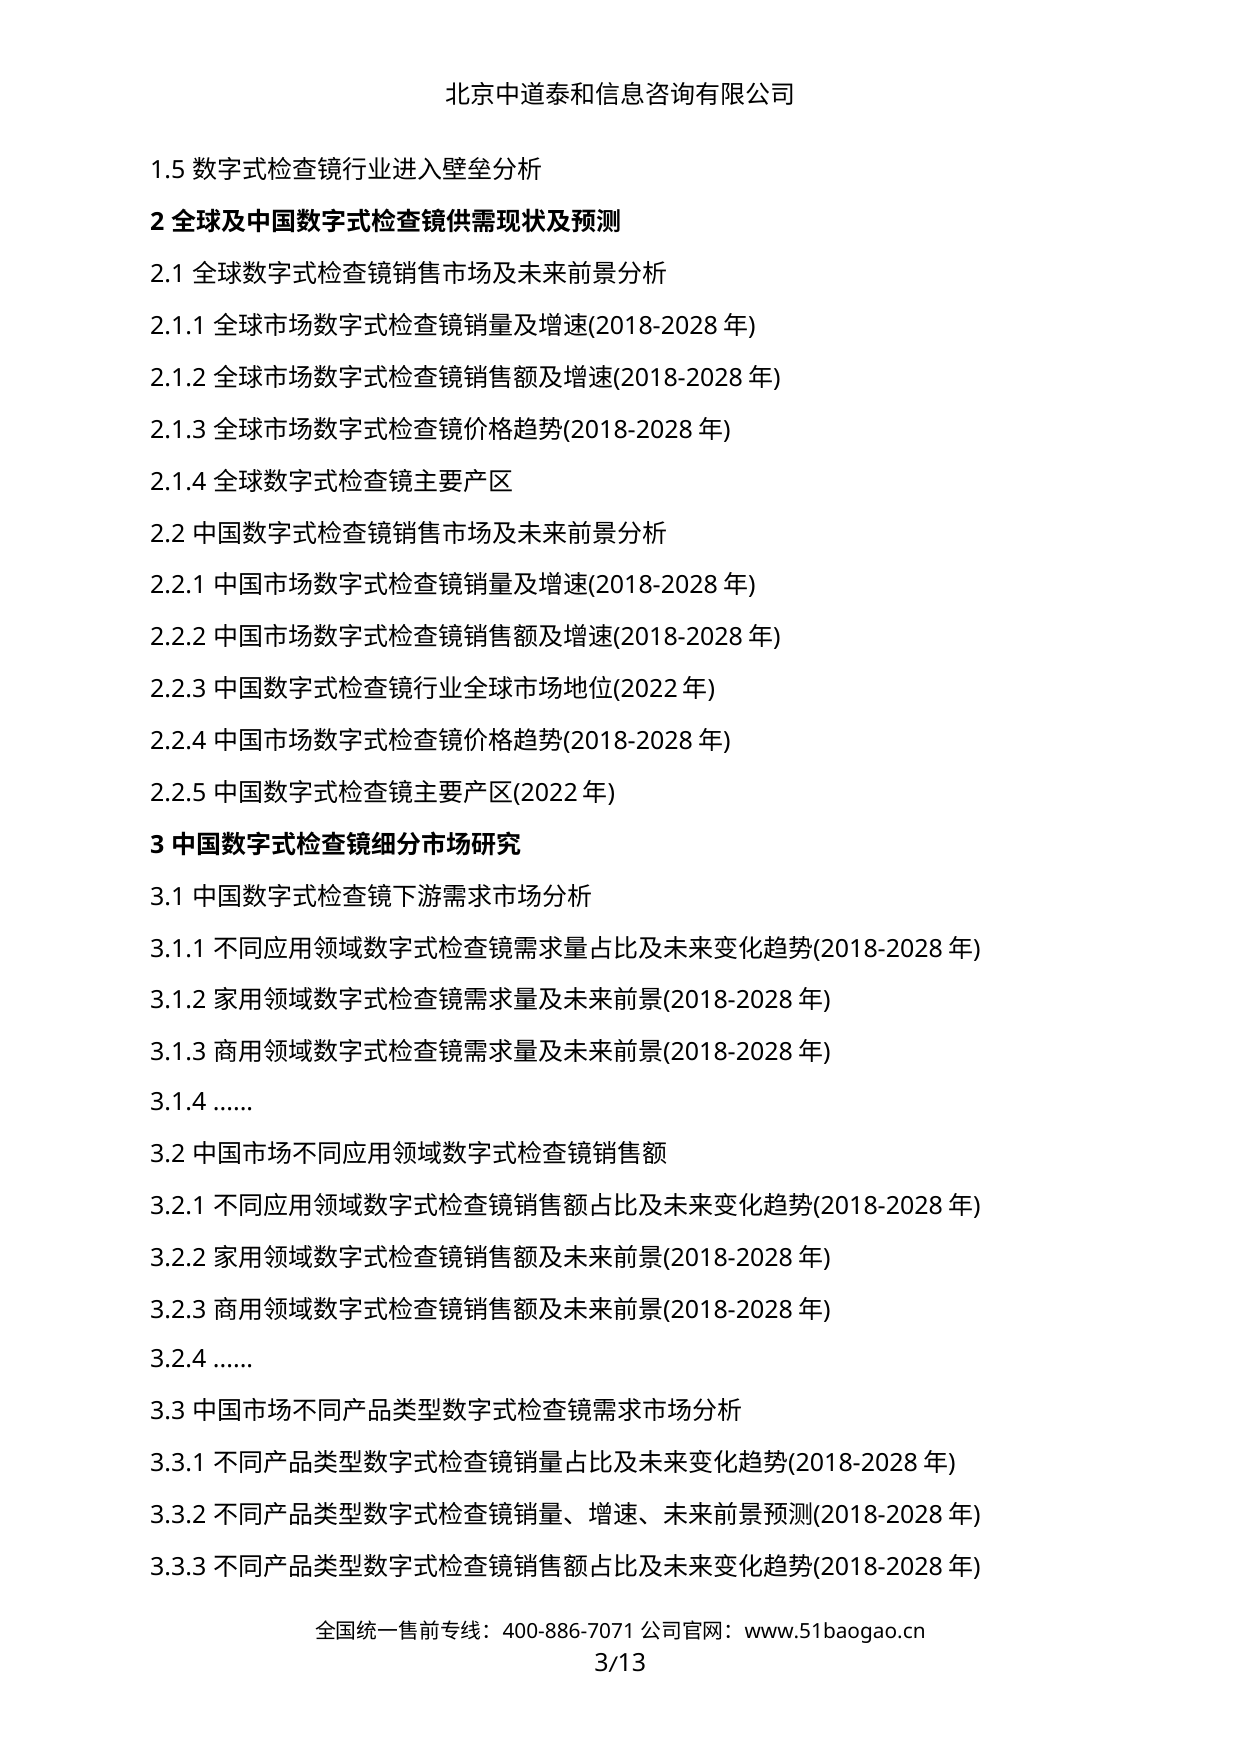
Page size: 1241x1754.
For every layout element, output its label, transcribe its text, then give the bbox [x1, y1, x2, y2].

text 2 全球及中国数字式检查镜供需现状及预测 [150, 202, 1090, 238]
text 2.2.5 中国数字式检查镜主要产区(2022年) [150, 772, 1090, 809]
text 2.1.2 全球市场数字式检查镜销售额及增速(2018-2028年) [150, 357, 1090, 394]
text 3.1.4 ...... [150, 1084, 1090, 1118]
text 1.5 数字式检查镜行业进入壁垒分析 [150, 150, 1090, 186]
text 3.3.1 不同产品类型数字式检查镜销量占比及未来变化趋势(2018-2028年) [150, 1442, 1090, 1479]
text 3.1.2 家用领域数字式检查镜需求量及未来前景(2018-2028年) [150, 980, 1090, 1016]
text 2.2.2 中国市场数字式检查镜销售额及增速(2018-2028年) [150, 617, 1090, 653]
text 3.3 中国市场不同产品类型数字式检查镜需求市场分析 [150, 1391, 1090, 1427]
text 3.1 中国数字式检查镜下游需求市场分析 [150, 876, 1090, 912]
text 3.1.3 商用领域数字式检查镜需求量及未来前景(2018-2028年) [150, 1032, 1090, 1068]
text 3 中国数字式检查镜细分市场研究 [150, 824, 1090, 861]
text 2.1.4 全球数字式检查镜主要产区 [150, 461, 1090, 497]
text 2.1 全球数字式检查镜销售市场及未来前景分析 [150, 254, 1090, 290]
text 2.1.3 全球市场数字式检查镜价格趋势(2018-2028年) [150, 409, 1090, 446]
text 2.2 中国数字式检查镜销售市场及未来前景分析 [150, 513, 1090, 549]
text 3.3.2 不同产品类型数字式检查镜销量、增速、未来前景预测(2018-2028年) [150, 1494, 1090, 1531]
text 3.2.1 不同应用领域数字式检查镜销售额占比及未来变化趋势(2018-2028年) [150, 1185, 1090, 1222]
text 3.2.2 家用领域数字式检查镜销售额及未来前景(2018-2028年) [150, 1237, 1090, 1273]
text 2.2.1 中国市场数字式检查镜销量及增速(2018-2028年) [150, 565, 1090, 601]
text 3.1.1 不同应用领域数字式检查镜需求量占比及未来变化趋势(2018-2028年) [150, 928, 1090, 964]
text 3.2.4 ...... [150, 1341, 1090, 1375]
text 2.1.1 全球市场数字式检查镜销量及增速(2018-2028年) [150, 306, 1090, 342]
text 3.2.3 商用领域数字式检查镜销售额及未来前景(2018-2028年) [150, 1289, 1090, 1325]
text 2.2.4 中国市场数字式检查镜价格趋势(2018-2028年) [150, 721, 1090, 757]
text 3.2 中国市场不同应用领域数字式检查镜销售额 [150, 1133, 1090, 1170]
text 2.2.3 中国数字式检查镜行业全球市场地位(2022年) [150, 669, 1090, 705]
text 3.3.3 不同产品类型数字式检查镜销售额占比及未来变化趋势(2018-2028年) [150, 1546, 1090, 1582]
